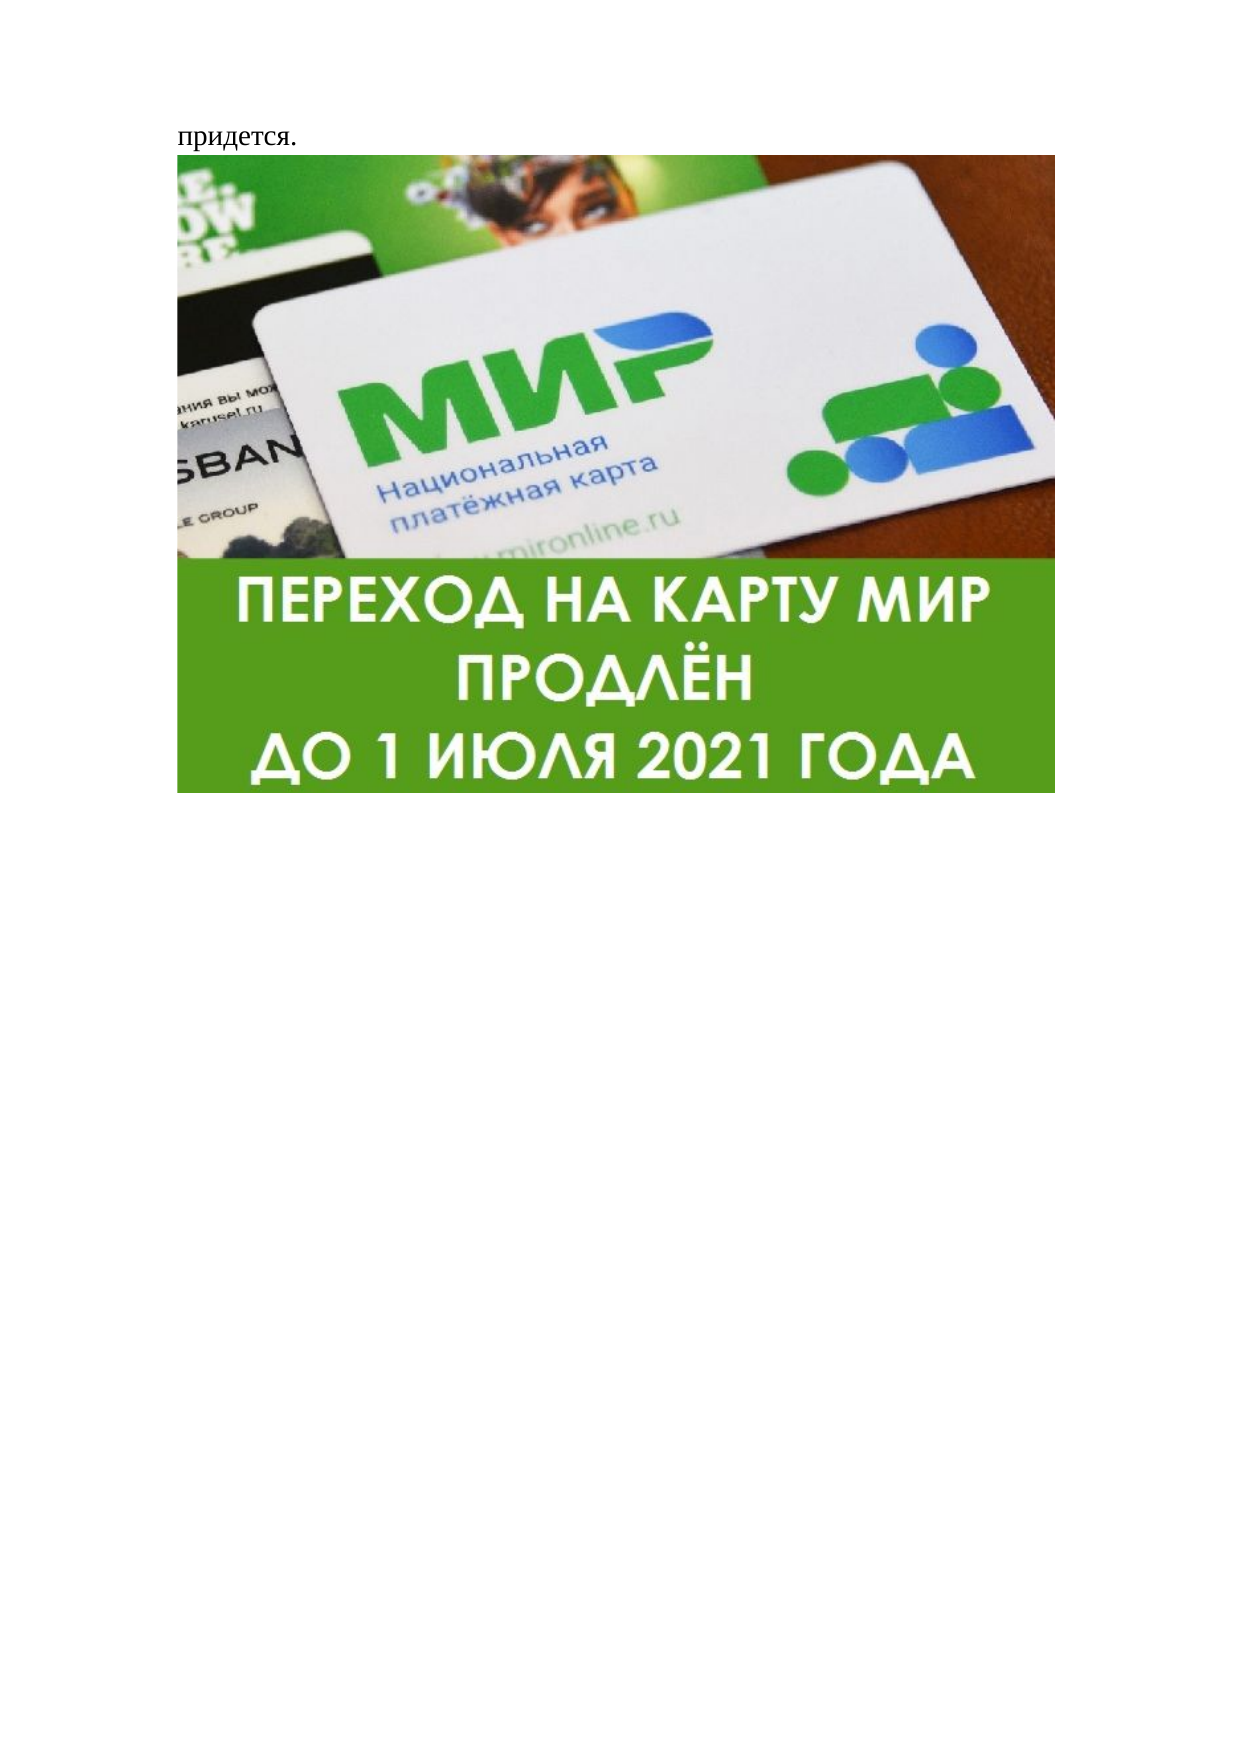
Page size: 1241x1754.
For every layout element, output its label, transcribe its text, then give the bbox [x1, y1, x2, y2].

picture [177, 155, 1055, 793]
